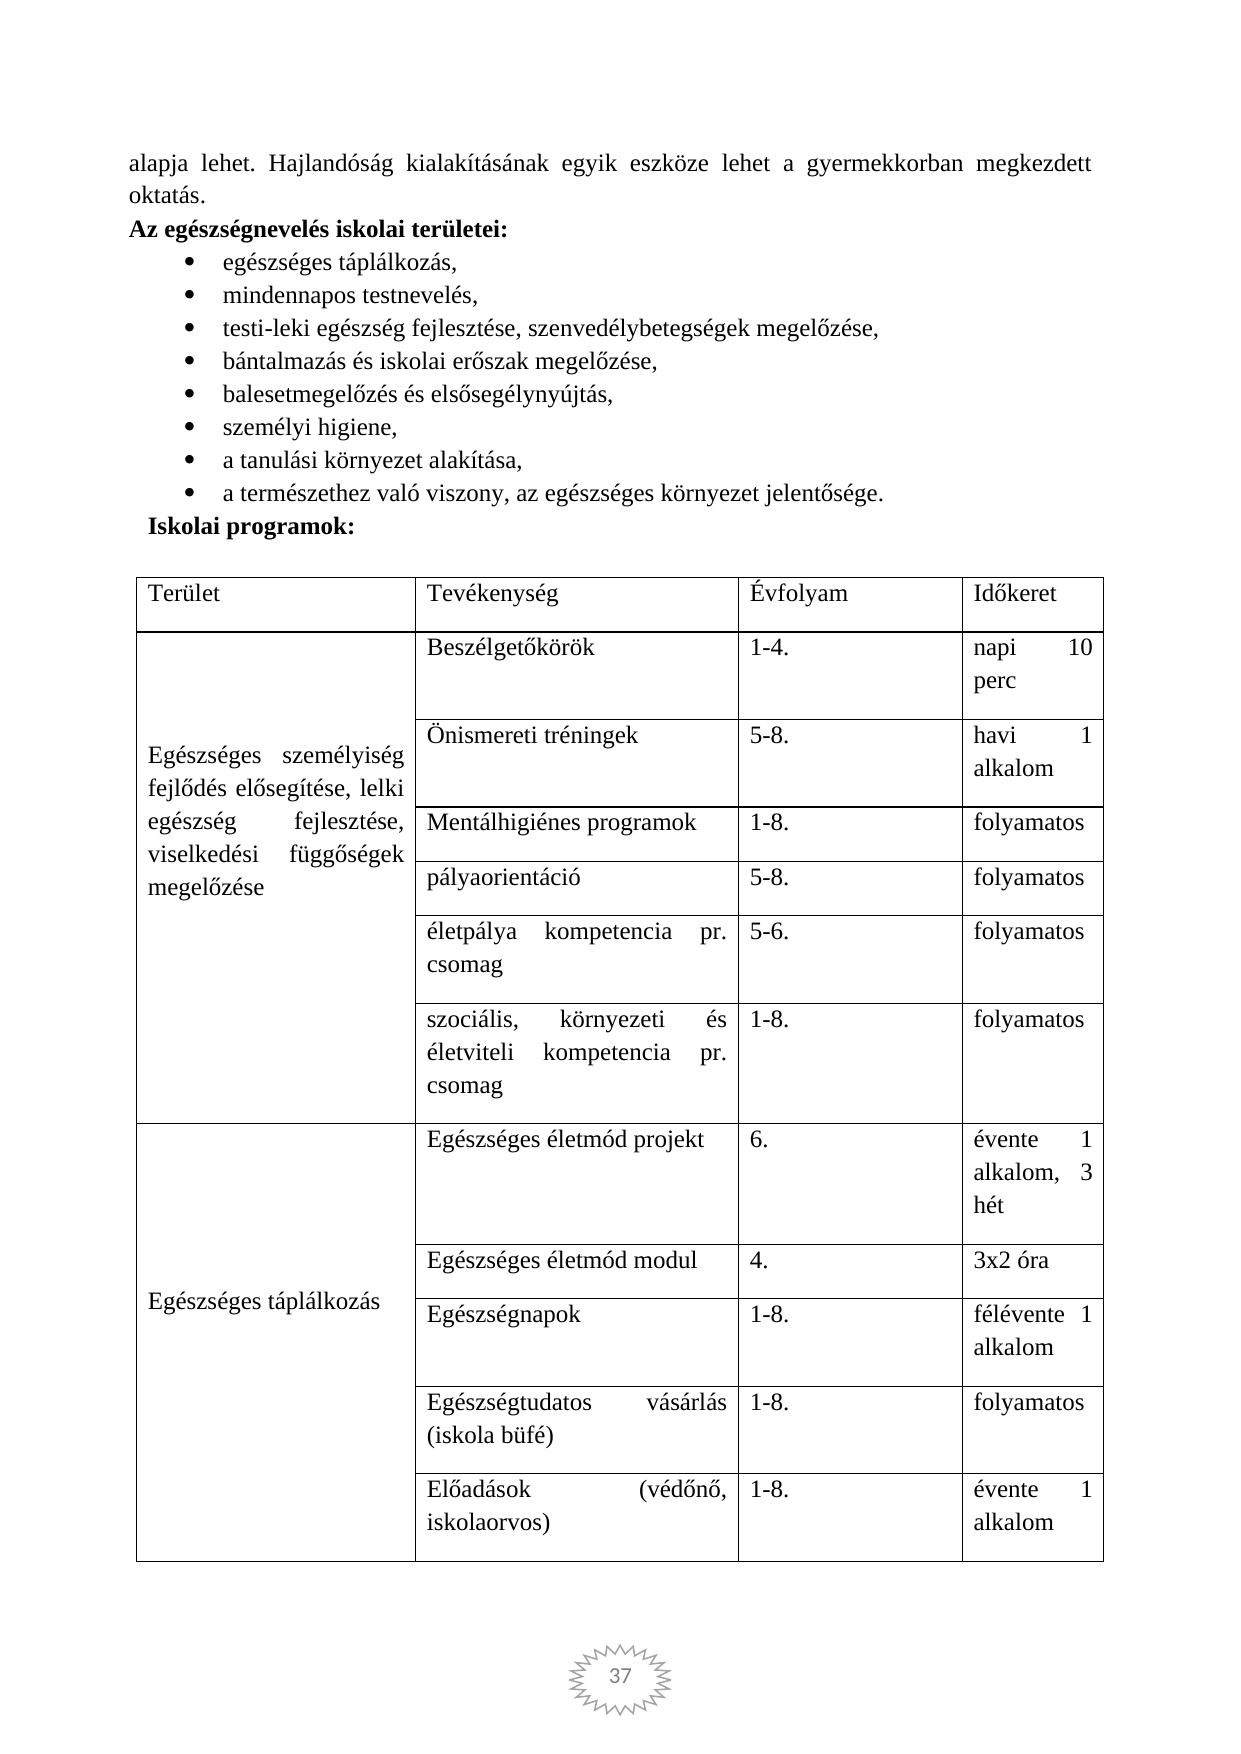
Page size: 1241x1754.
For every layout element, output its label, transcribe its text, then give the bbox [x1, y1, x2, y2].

list testi-leki egészség fejlesztése, szenvedélybetegségek megelőzése, [185, 313, 1093, 341]
table_cell 1-4. [739, 633, 962, 719]
table_cell Egészséges életmód modul [416, 1245, 738, 1298]
text Iskolai programok: [148, 511, 1093, 539]
table_cell 5-6. [739, 916, 962, 1003]
table_cell évente 1 alkalom, 3 hét [963, 1124, 1103, 1244]
table_cell folyamatos [963, 1004, 1103, 1123]
table_cell Egészséges életmód projekt [416, 1124, 738, 1244]
table_cell szociális, környezeti és életviteli kompetencia pr. csomag [416, 1004, 738, 1123]
table_cell 5-8. [739, 862, 962, 915]
table_cell 5-8. [739, 720, 962, 806]
table_header Időkeret [963, 578, 1103, 631]
text Az egészségnevelés iskolai területei: [129, 214, 1093, 242]
table_cell folyamatos [963, 808, 1103, 861]
table_cell napi 10 perc [963, 633, 1103, 719]
table_cell 3x2 óra [963, 1245, 1103, 1298]
list egészséges táplálkozás, [185, 247, 1093, 275]
table_cell havi 1 alkalom [963, 720, 1103, 806]
table_cell 1-8. [739, 1387, 962, 1473]
list balesetmegelőzés és elsősegélynyújtás, [185, 379, 1093, 407]
list bántalmazás és iskolai erőszak megelőzése, [185, 346, 1093, 374]
table_cell Beszélgetőkörök [416, 633, 738, 719]
list mindennapos testnevelés, [185, 280, 1093, 308]
table_cell Egészséges táplálkozás [137, 1124, 415, 1561]
table_header Évfolyam [739, 578, 962, 631]
table_cell pályaorientáció [416, 862, 738, 915]
table_cell Előadások (védőnő, iskolaorvos) [416, 1474, 738, 1561]
table_cell folyamatos [963, 862, 1103, 915]
table_cell 4. [739, 1245, 962, 1298]
table_cell 6. [739, 1124, 962, 1244]
table_header Terület [137, 578, 415, 631]
table_cell 1-8. [739, 808, 962, 861]
table_header Tevékenység [416, 578, 738, 631]
table_cell félévente 1 alkalom [963, 1299, 1103, 1386]
list a természethez való viszony, az egészséges környezet jelentősége. [185, 478, 1093, 507]
list személyi higiene, [185, 412, 1093, 441]
table_cell 1-8. [739, 1004, 962, 1123]
table_cell 1-8. [739, 1474, 962, 1561]
table_cell 1-8. [739, 1299, 962, 1386]
table_cell Egészségnapok [416, 1299, 738, 1386]
table_cell évente 1 alkalom [963, 1474, 1103, 1561]
table_cell Mentálhigiénes programok [416, 808, 738, 861]
table_cell folyamatos [963, 916, 1103, 1003]
table_cell Egészséges személyiség fejlődés elősegítése, lelki egészség fejlesztése, viselkedési függőségek megelőzése [137, 633, 415, 1123]
table_cell életpálya kompetencia pr. csomag [416, 916, 738, 1003]
table_cell Önismereti tréningek [416, 720, 738, 806]
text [129, 148, 1093, 209]
list a tanulási környezet alakítása, [185, 445, 1093, 473]
table_cell folyamatos [963, 1387, 1103, 1473]
table_cell Egészségtudatos vásárlás (iskola büfé) [416, 1387, 738, 1473]
